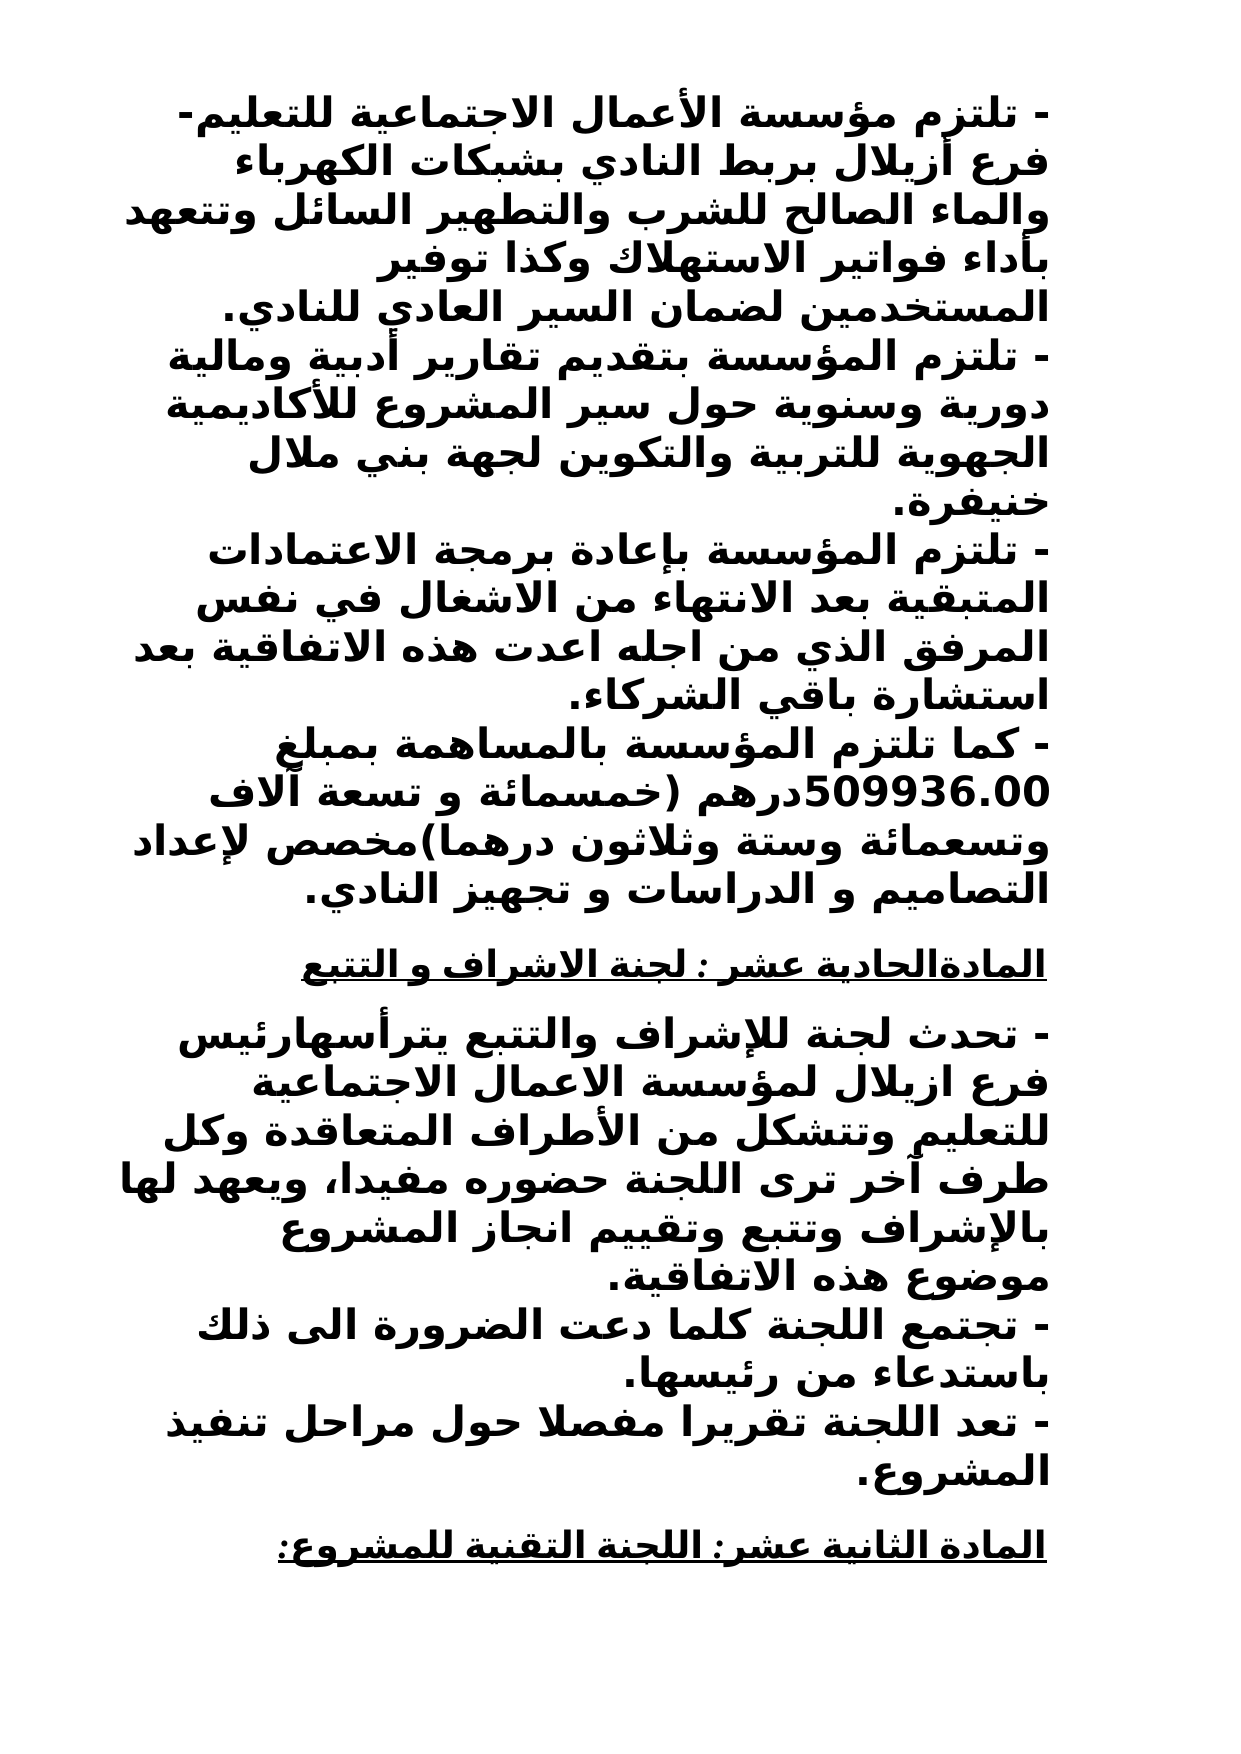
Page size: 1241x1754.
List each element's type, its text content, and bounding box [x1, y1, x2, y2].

text - تحدث لجنة للإشراف والتتبع يترأسهارئيس فرع ازيلال لمؤسسة الاعمال الاجتماعية للتعليم وتتشكل من الأطراف المتعاقدة وكل طرف آخر ترى اللجنة حضوره مفيدا، ويعهد لها بالإشراف وتتبع وتقييم انجاز المشروع موضوع هذه الاتفاقية. [118, 1009, 1051, 1301]
list المادة الثانية عشر: اللجنة التقنية للمشروع: [118, 1523, 1047, 1566]
text - تلتزم المؤسسة بتقديم تقارير أدبية ومالية دورية وسنوية حول سير المشروع للأكاديمية الجهوية للتربية والتكوين لجهة بني ملال خنيفرة. [118, 331, 1051, 526]
text - كما تلتزم المؤسسة بالمساهمة بمبلغ 509936.00درهم (خمسمائة و تسعة آلاف وتسعمائة وستة وثلاثون درهما)مخصص لإعداد التصاميم و الدراسات و تجهيز النادي. [118, 720, 1051, 914]
text - تلتزم مؤسسة الأعمال الاجتماعية للتعليم-فرع أزيلال بربط النادي بشبكات الكهرباء والماء الصالح للشرب والتطهير السائل وتتعهد بأداء فواتير الاستهلاك وكذا توفير المستخدمين لضمان السير العادي للنادي. [118, 89, 1051, 331]
text - تعد اللجنة تقريرا مفصلا حول مراحل تنفيذ المشروع. [118, 1398, 1051, 1495]
text - تلتزم المؤسسة بإعادة برمجة الاعتمادات المتبقية بعد الانتهاء من الاشغال في نفس المرفق الذي من اجله اعدت هذه الاتفاقية بعد استشارة باقي الشركاء. [118, 526, 1051, 720]
text - تجتمع اللجنة كلما دعت الضرورة الى ذلك باستدعاء من رئيسها. [118, 1301, 1051, 1398]
list المادةالحادية عشر : لجنة الاشراف و التتبع [118, 942, 1047, 985]
